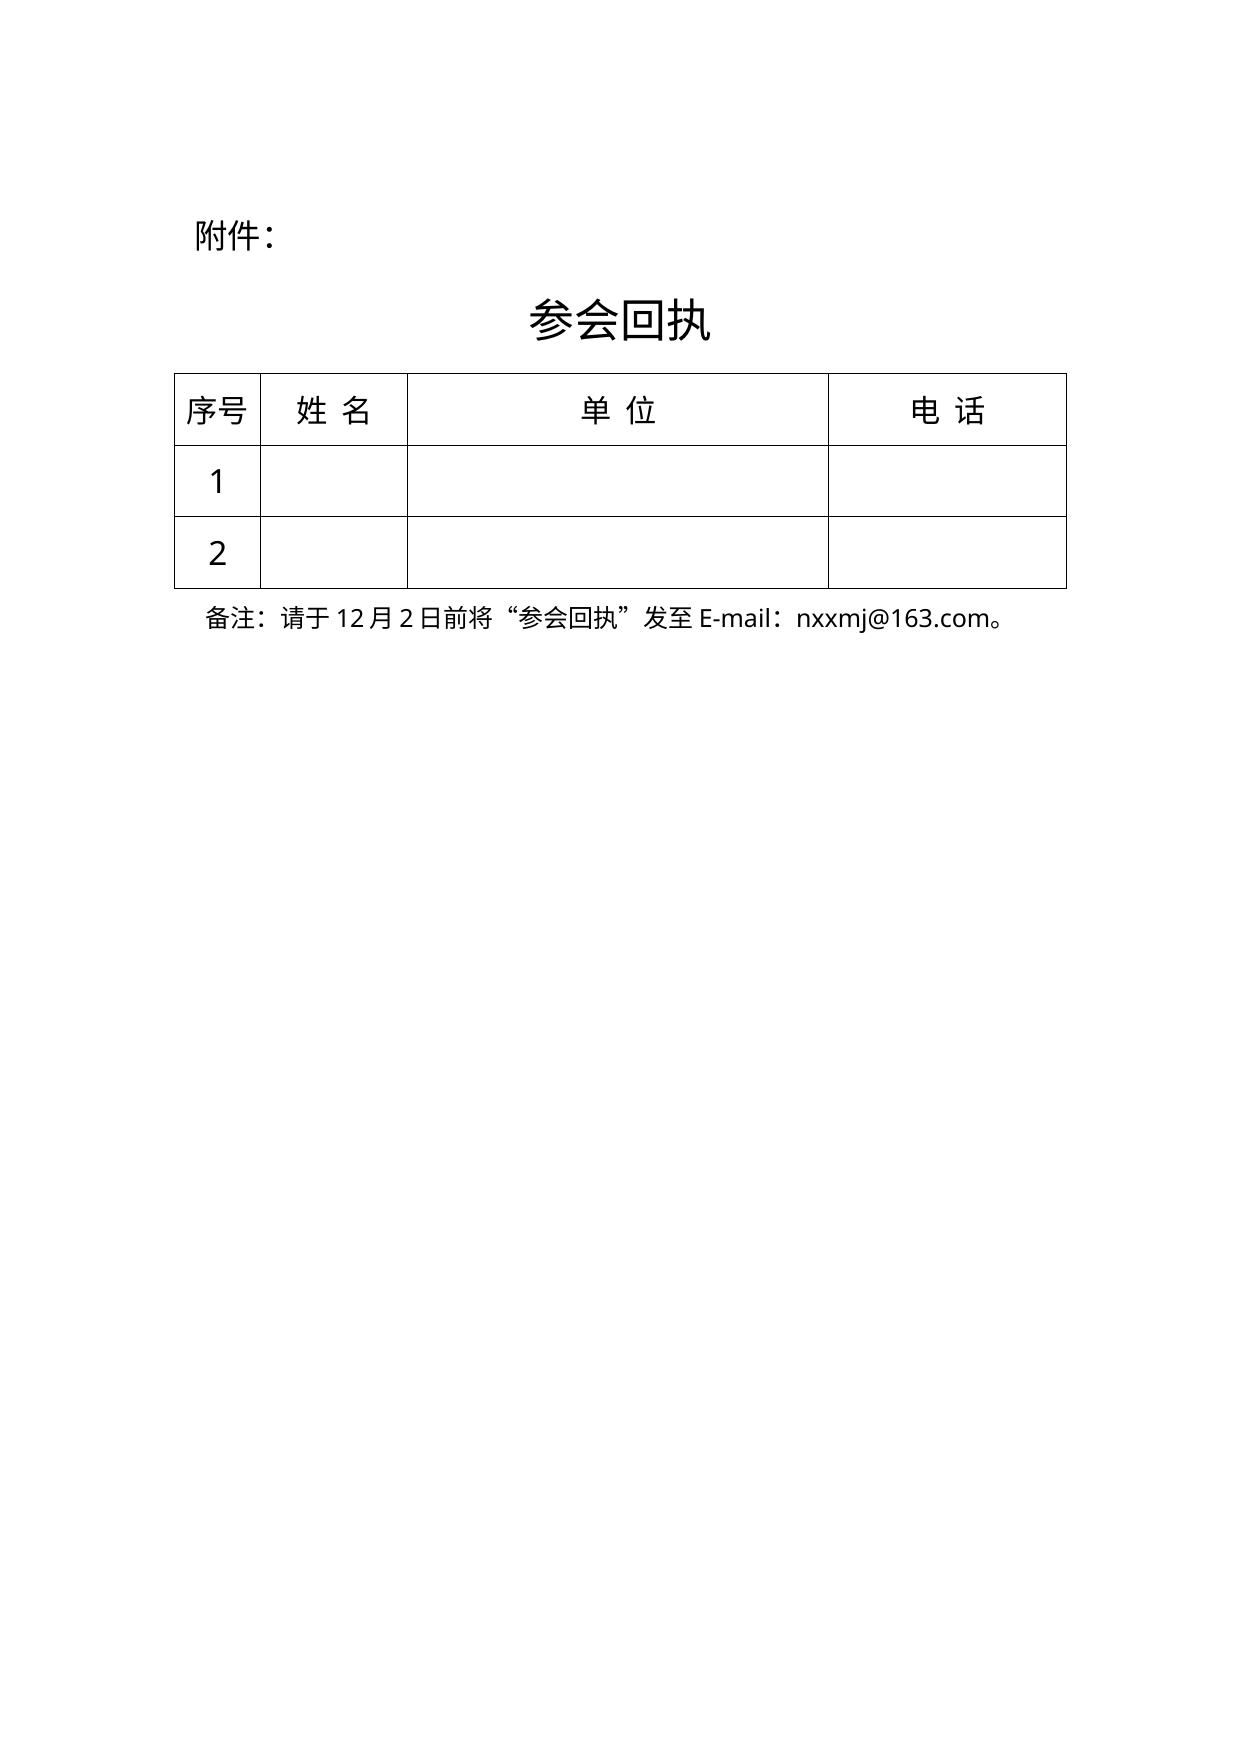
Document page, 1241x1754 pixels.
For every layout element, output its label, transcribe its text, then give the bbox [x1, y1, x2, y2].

list 参会回执 [186, 262, 1054, 373]
table_header 姓 名 [261, 374, 407, 444]
table_header 单 位 [408, 374, 828, 444]
table_cell [408, 446, 828, 516]
table_cell 1 [175, 446, 260, 516]
table_cell [261, 446, 407, 516]
table_cell [829, 446, 1066, 516]
list 附件： [186, 206, 1054, 262]
text 备注：请于12月2日前将“参会回执”发至E-mail：nxxmj@163.com。 [186, 589, 1054, 644]
table_header 电 话 [829, 374, 1066, 444]
table_cell [408, 517, 828, 588]
table_header 序号 [175, 374, 260, 444]
table_cell [829, 517, 1066, 588]
table_cell 2 [175, 517, 260, 588]
table_cell [261, 517, 407, 588]
